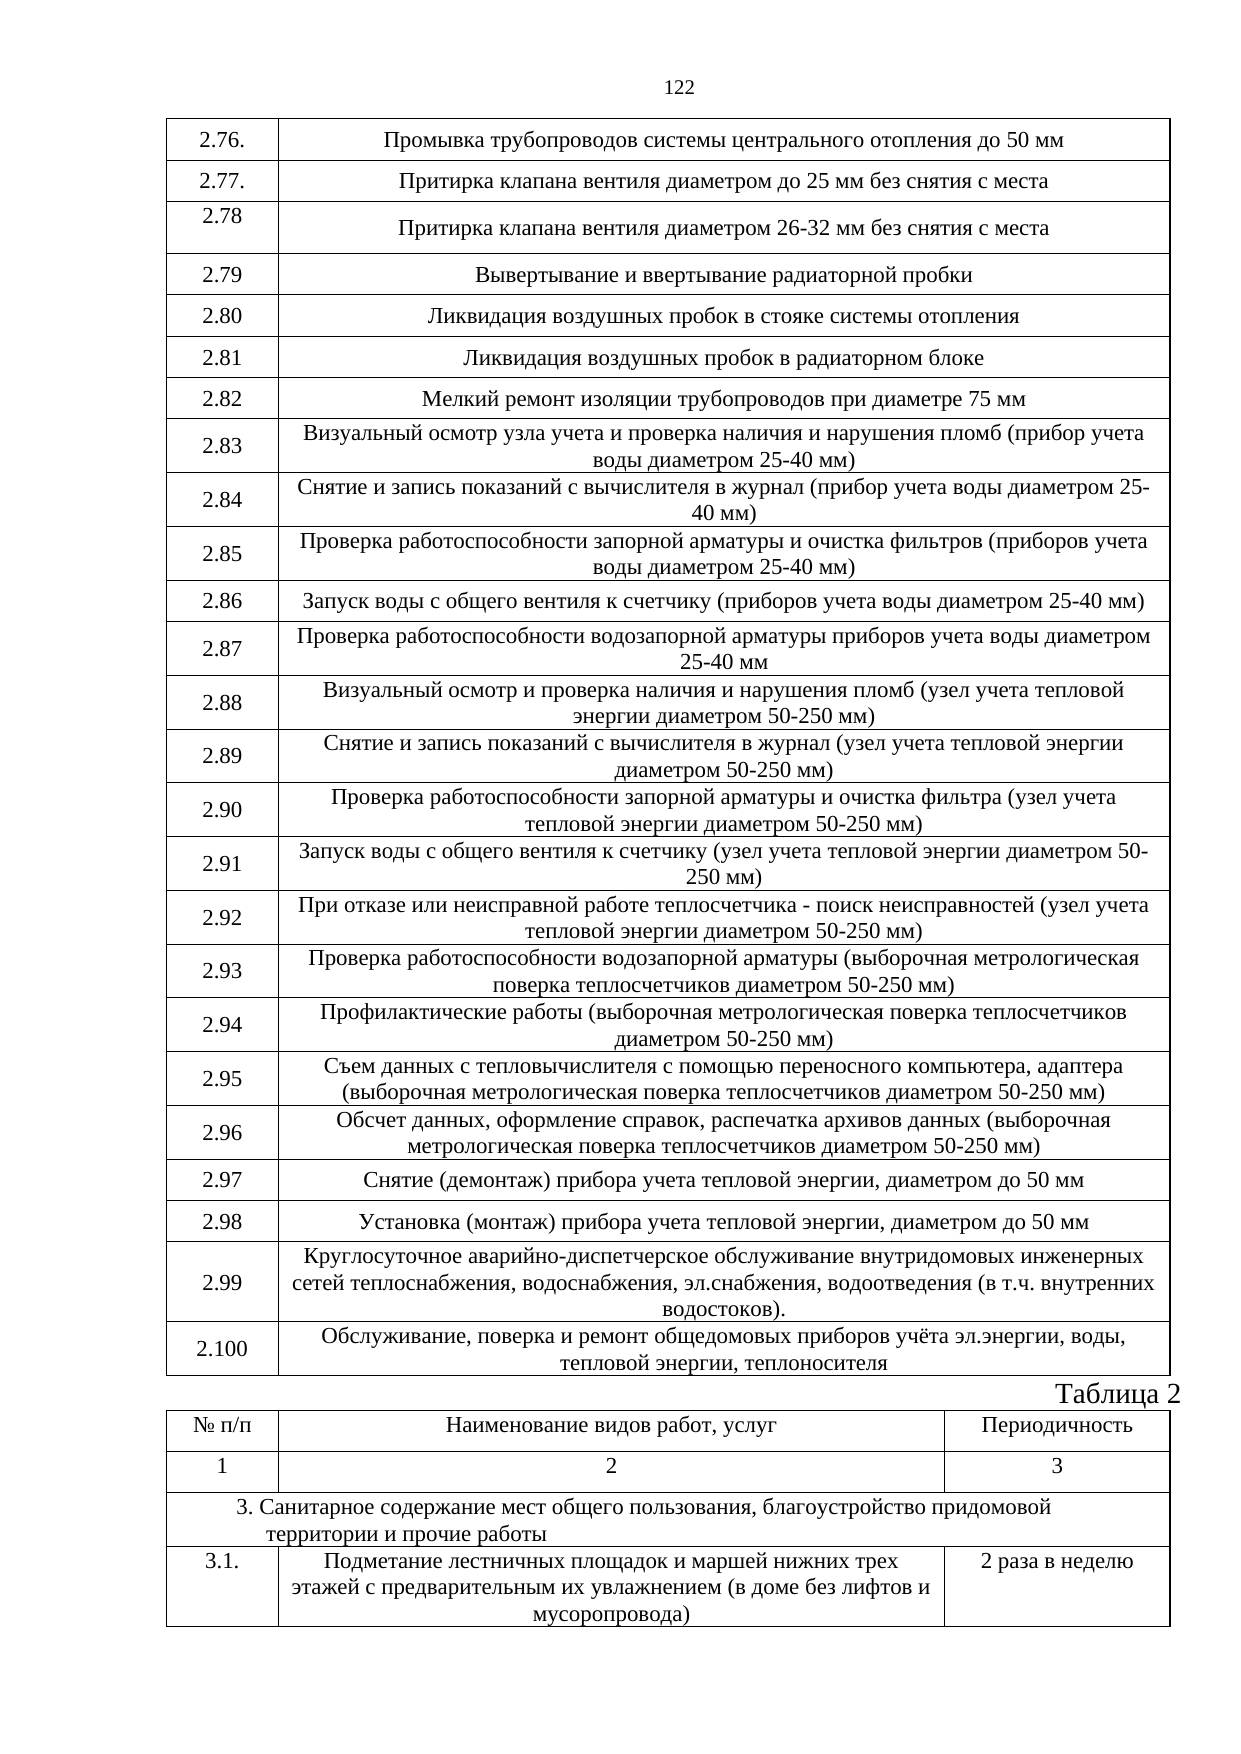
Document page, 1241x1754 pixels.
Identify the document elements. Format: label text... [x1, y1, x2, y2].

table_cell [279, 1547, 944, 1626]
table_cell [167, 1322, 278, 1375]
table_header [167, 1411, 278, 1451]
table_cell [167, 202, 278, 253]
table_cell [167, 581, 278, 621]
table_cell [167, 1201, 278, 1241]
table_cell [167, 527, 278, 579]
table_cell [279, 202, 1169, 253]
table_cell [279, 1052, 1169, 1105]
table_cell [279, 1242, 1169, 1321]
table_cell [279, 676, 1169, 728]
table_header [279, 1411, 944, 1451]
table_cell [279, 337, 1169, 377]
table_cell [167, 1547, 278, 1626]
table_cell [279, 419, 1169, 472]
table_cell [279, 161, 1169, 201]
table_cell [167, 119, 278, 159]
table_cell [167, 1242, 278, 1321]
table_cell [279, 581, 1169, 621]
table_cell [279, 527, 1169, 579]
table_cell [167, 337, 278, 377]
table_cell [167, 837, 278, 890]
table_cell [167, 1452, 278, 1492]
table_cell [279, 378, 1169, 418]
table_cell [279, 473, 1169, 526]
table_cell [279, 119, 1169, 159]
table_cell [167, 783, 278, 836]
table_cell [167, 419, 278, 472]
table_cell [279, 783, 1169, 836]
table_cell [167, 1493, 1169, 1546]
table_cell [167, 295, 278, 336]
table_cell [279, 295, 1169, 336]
text Таблица 2 [177, 1376, 1181, 1409]
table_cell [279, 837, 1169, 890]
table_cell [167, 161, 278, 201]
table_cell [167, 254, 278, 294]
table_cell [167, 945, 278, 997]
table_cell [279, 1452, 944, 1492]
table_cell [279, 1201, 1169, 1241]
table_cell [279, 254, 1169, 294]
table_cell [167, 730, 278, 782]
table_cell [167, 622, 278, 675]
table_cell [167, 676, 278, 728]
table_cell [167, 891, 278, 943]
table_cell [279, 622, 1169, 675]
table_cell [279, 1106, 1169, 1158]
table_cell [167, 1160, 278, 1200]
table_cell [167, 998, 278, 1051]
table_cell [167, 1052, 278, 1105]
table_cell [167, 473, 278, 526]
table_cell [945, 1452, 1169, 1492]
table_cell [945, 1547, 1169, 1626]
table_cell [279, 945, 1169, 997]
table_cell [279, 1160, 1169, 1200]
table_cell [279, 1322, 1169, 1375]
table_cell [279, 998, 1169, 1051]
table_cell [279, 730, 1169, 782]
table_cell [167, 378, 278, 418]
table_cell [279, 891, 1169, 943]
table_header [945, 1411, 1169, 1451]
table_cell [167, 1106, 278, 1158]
